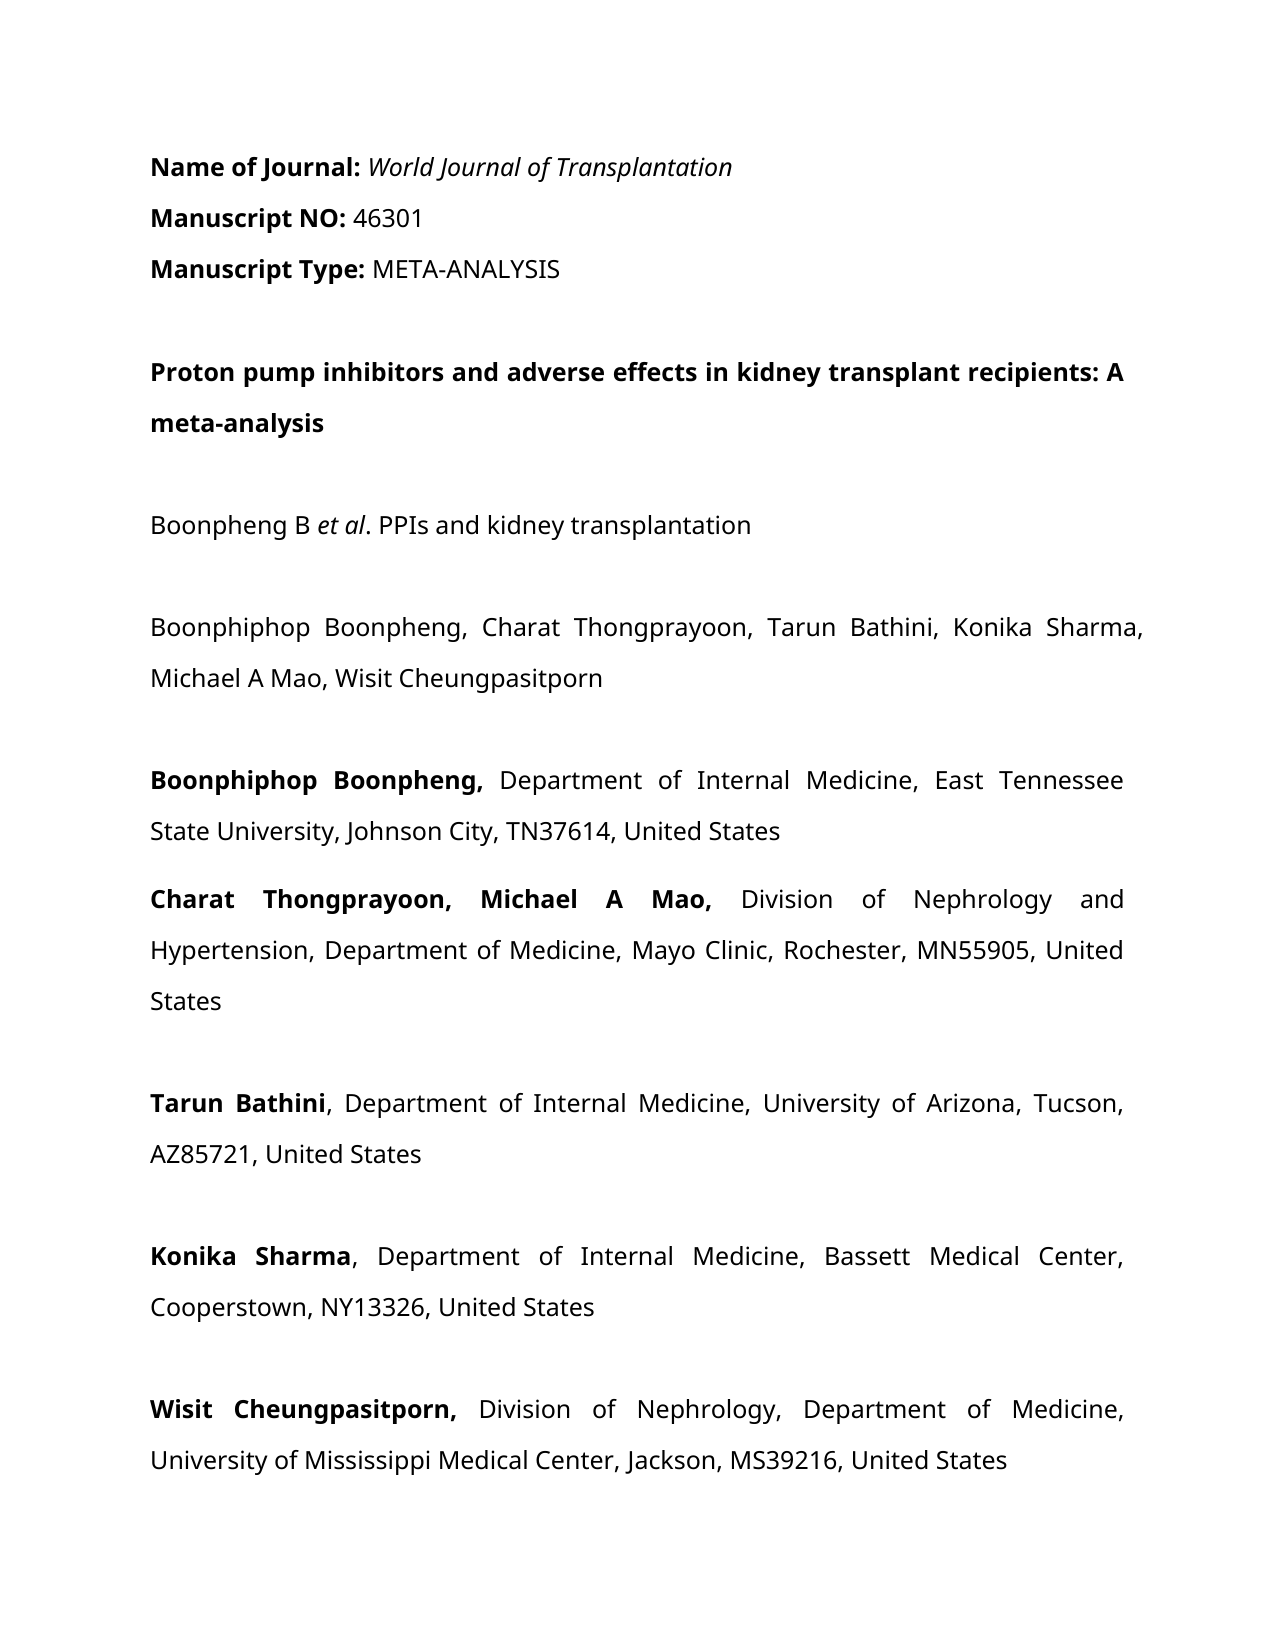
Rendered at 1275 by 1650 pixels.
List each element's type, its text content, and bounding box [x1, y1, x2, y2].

text Manuscript NO: 46301 [150, 201, 1125, 235]
text Manuscript Type: META-ANALYSIS [150, 252, 1125, 286]
text Boonpheng B et al. PPIs and kidney transplantation [150, 507, 1125, 541]
text Boonphiphop Boonpheng, Department of Internal Medicine, East Tennessee State University, Johnson City, TN37614, United States [150, 762, 1125, 848]
text Name of Journal: World Journal of Transplantation [150, 150, 1125, 184]
text Boonphiphop Boonpheng, Charat Thongprayoon, Tarun Bathini, Konika Sharma, Michael A Mao, Wisit Cheungpasitporn [150, 609, 1144, 694]
text Wisit Cheungpasitporn, Division of Nephrology, Department of Medicine, University of Mississippi Medical Center, Jackson, MS39216, United States [150, 1392, 1125, 1477]
text Proton pump inhibitors and adverse effects in kidney transplant recipients: A meta-analysis [150, 354, 1125, 439]
text Tarun Bathini, Department of Internal Medicine, University of Arizona, Tucson, AZ85721, United States [150, 1086, 1125, 1171]
text Charat Thongprayoon, Michael A Mao, Division of Nephrology and Hypertension, Department of Medicine, Mayo Clinic, Rochester, MN55905, United States [150, 882, 1125, 1018]
text Konika Sharma, Department of Internal Medicine, Bassett Medical Center, Cooperstown, NY13326, United States [150, 1239, 1125, 1324]
